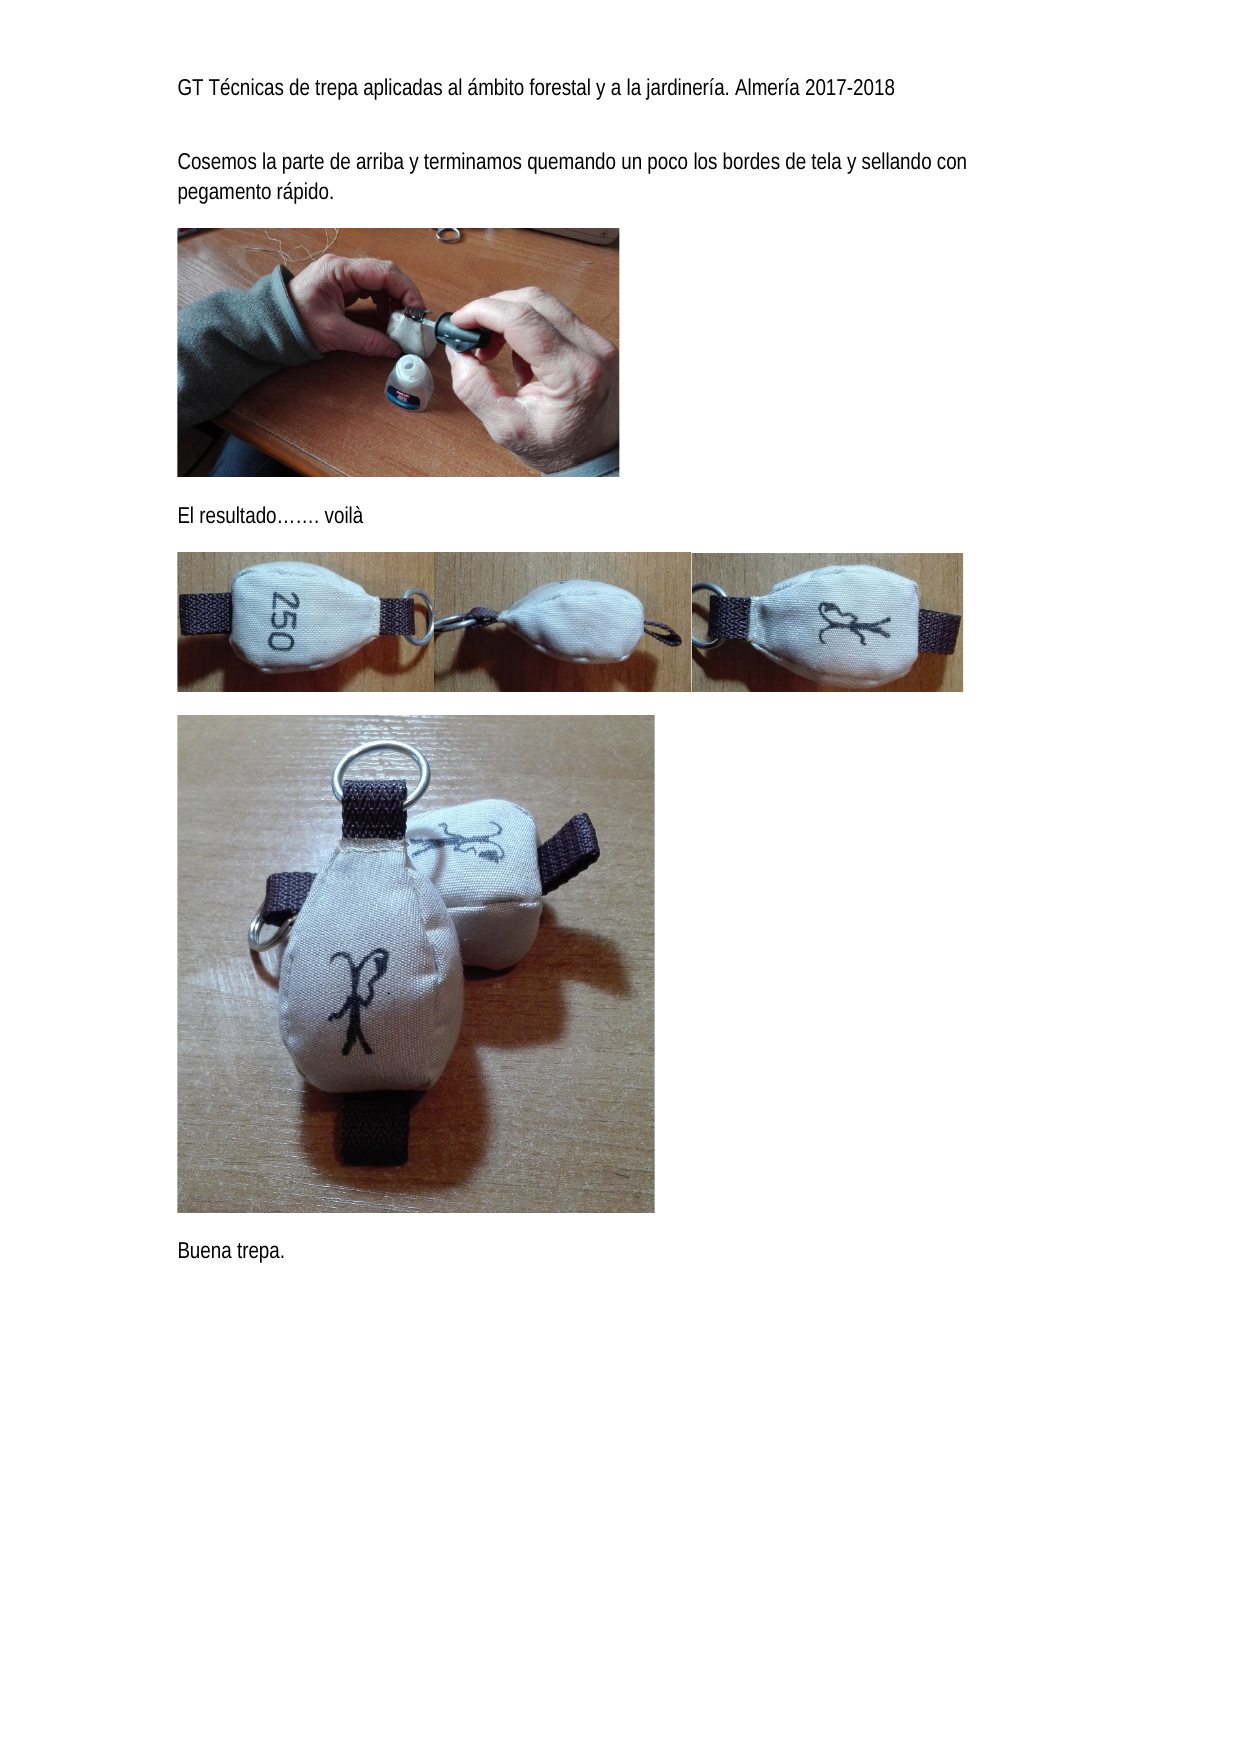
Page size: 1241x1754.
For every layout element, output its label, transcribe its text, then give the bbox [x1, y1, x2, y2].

text Cosemos la parte de arriba y terminamos quemando un poco los bordes de tela y sellando con pegamento rápido. [177, 148, 1063, 204]
picture [177, 228, 620, 477]
picture [177, 552, 964, 692]
text El resultado……. voilà [177, 502, 1063, 528]
text Buena trepa. [177, 1237, 1063, 1264]
picture [177, 715, 655, 1213]
